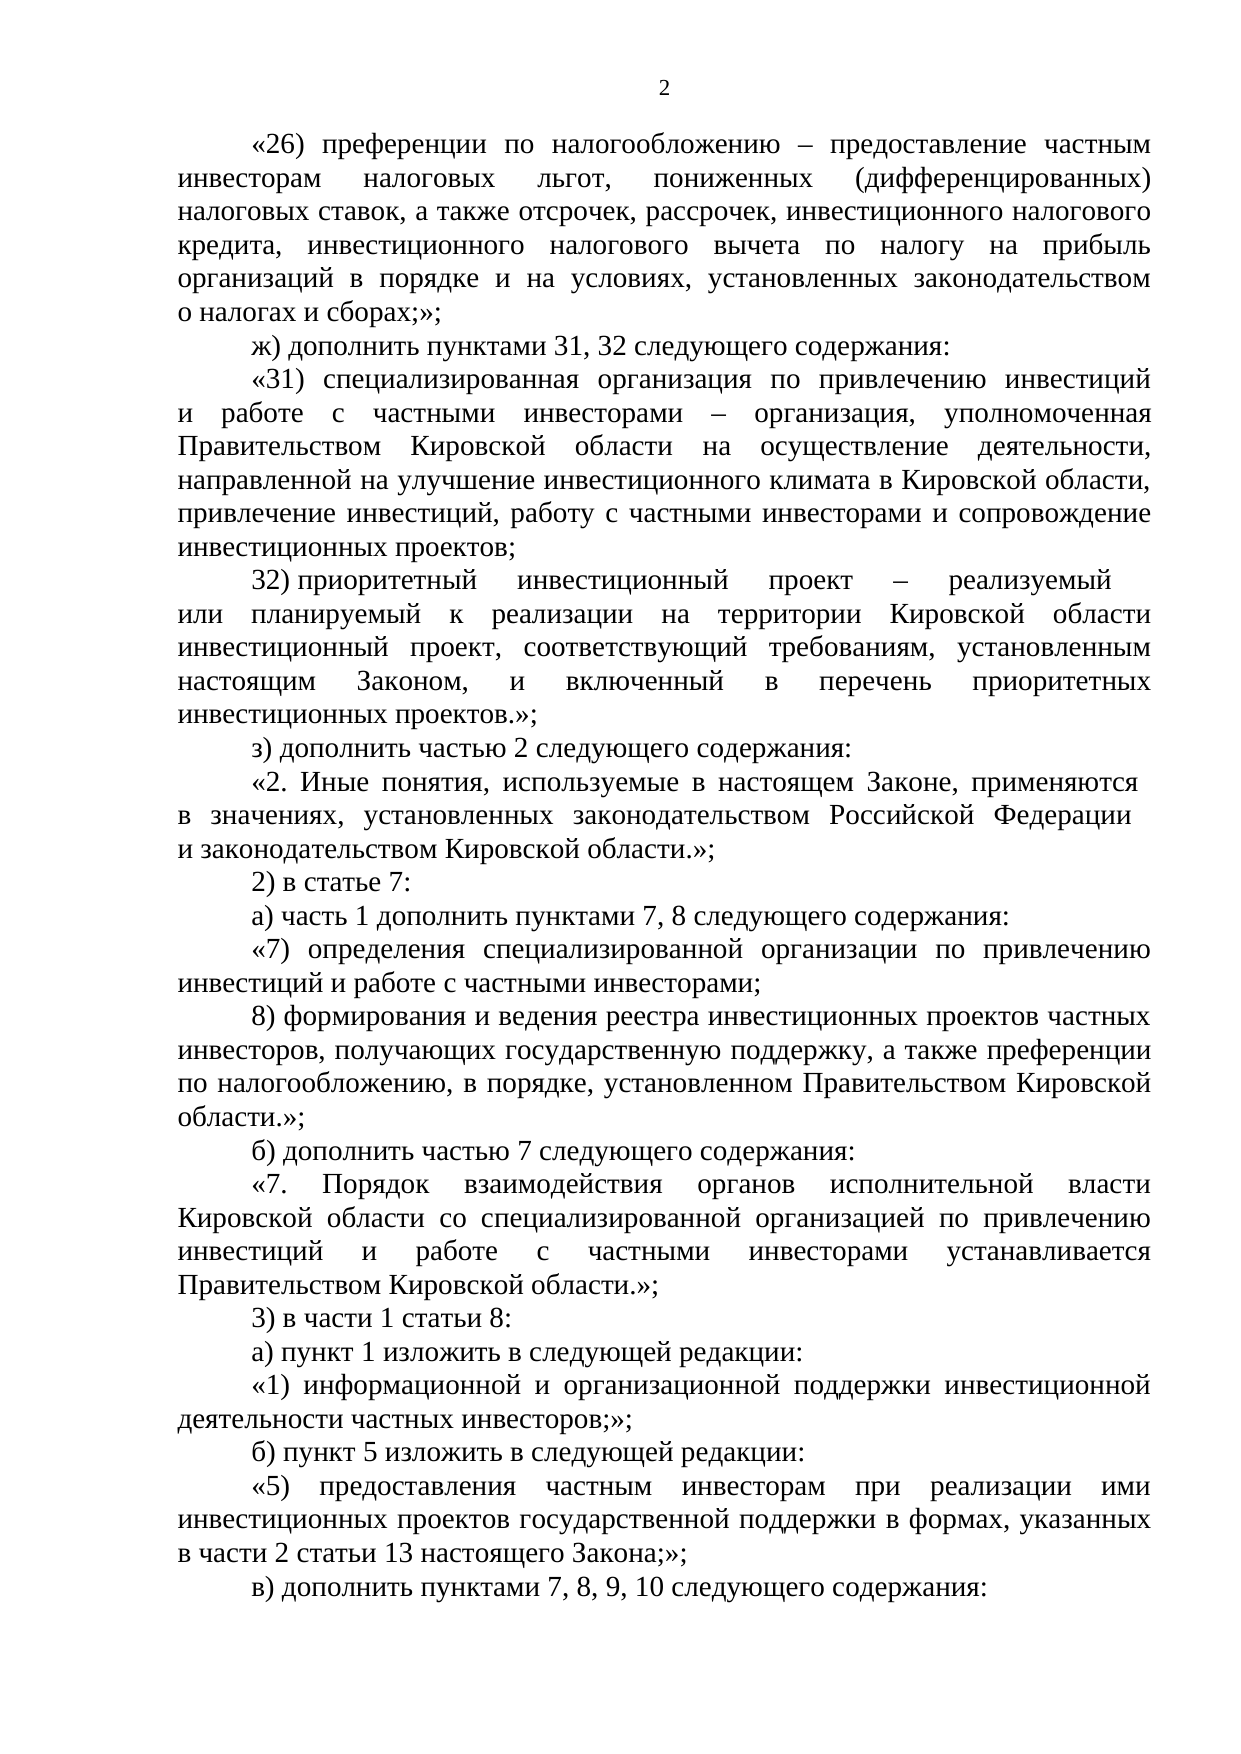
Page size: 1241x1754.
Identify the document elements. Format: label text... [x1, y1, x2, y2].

text б) дополнить частью 7 следующего содержания: [177, 1133, 1152, 1166]
text «26) преференции по налогообложению – предоставление частным инвесторам налоговых льгот, пониженных (дифференцированных) налоговых ставок, а также отсрочек, рассрочек, инвестиционного налогового кредита, инвестиционного налогового вычета по налогу на прибыль организаций в порядке и на условиях, установленных законодательством о налогах и сборах;»; [177, 126, 1152, 328]
text 2) в статье 7: [177, 864, 1152, 898]
text 32) приоритетный инвестиционный проект – реализуемый или планируемый к реализации на территории Кировской области инвестиционный проект, соответствующий требованиям, установленным настоящим Законом, и включенный в перечень приоритетных инвестиционных проектов.»; [177, 562, 1152, 730]
text «7. Порядок взаимодействия органов исполнительной власти Кировской области со специализированной организацией по привлечению инвестиций и работе с частными инвесторами устанавливается Правительством Кировской области.»; [177, 1166, 1152, 1300]
text 3) в части 1 статьи 8: [177, 1300, 1152, 1334]
text «2. Иные понятия, используемые в настоящем Законе, применяются в значениях, установленных законодательством Российской Федерации и законодательством Кировской области.»; [177, 764, 1152, 864]
text «7) определения специализированной организации по привлечению инвестиций и работе с частными инвесторами; [177, 931, 1152, 998]
text в) дополнить пунктами 7, 8, 9, 10 следующего содержания: [177, 1569, 1152, 1602]
text а) пункт 1 изложить в следующей редакции: [177, 1334, 1152, 1367]
text 8) формирования и ведения реестра инвестиционных проектов частных инвесторов, получающих государственную поддержку, а также преференции по налогообложению, в порядке, установленном Правительством Кировской области.»; [177, 998, 1152, 1133]
text «31) специализированная организация по привлечению инвестиций и работе с частными инвесторами – организация, уполномоченная Правительством Кировской области на осуществление деятельности, направленной на улучшение инвестиционного климата в Кировской области, привлечение инвестиций, работу с частными инвесторами и сопровождение инвестиционных проектов; [177, 361, 1152, 562]
text а) часть 1 дополнить пунктами 7, 8 следующего содержания: [177, 898, 1152, 931]
text «1) информационной и организационной поддержки инвестиционной деятельности частных инвесторов;»; [177, 1367, 1152, 1434]
text з) дополнить частью 2 следующего содержания: [177, 730, 1152, 764]
text «5) предоставления частным инвесторам при реализации ими инвестиционных проектов государственной поддержки в формах, указанных в части 2 статьи 13 настоящего Закона;»; [177, 1468, 1152, 1569]
text ж) дополнить пунктами 31, 32 следующего содержания: [177, 328, 1152, 361]
text б) пункт 5 изложить в следующей редакции: [177, 1434, 1152, 1468]
